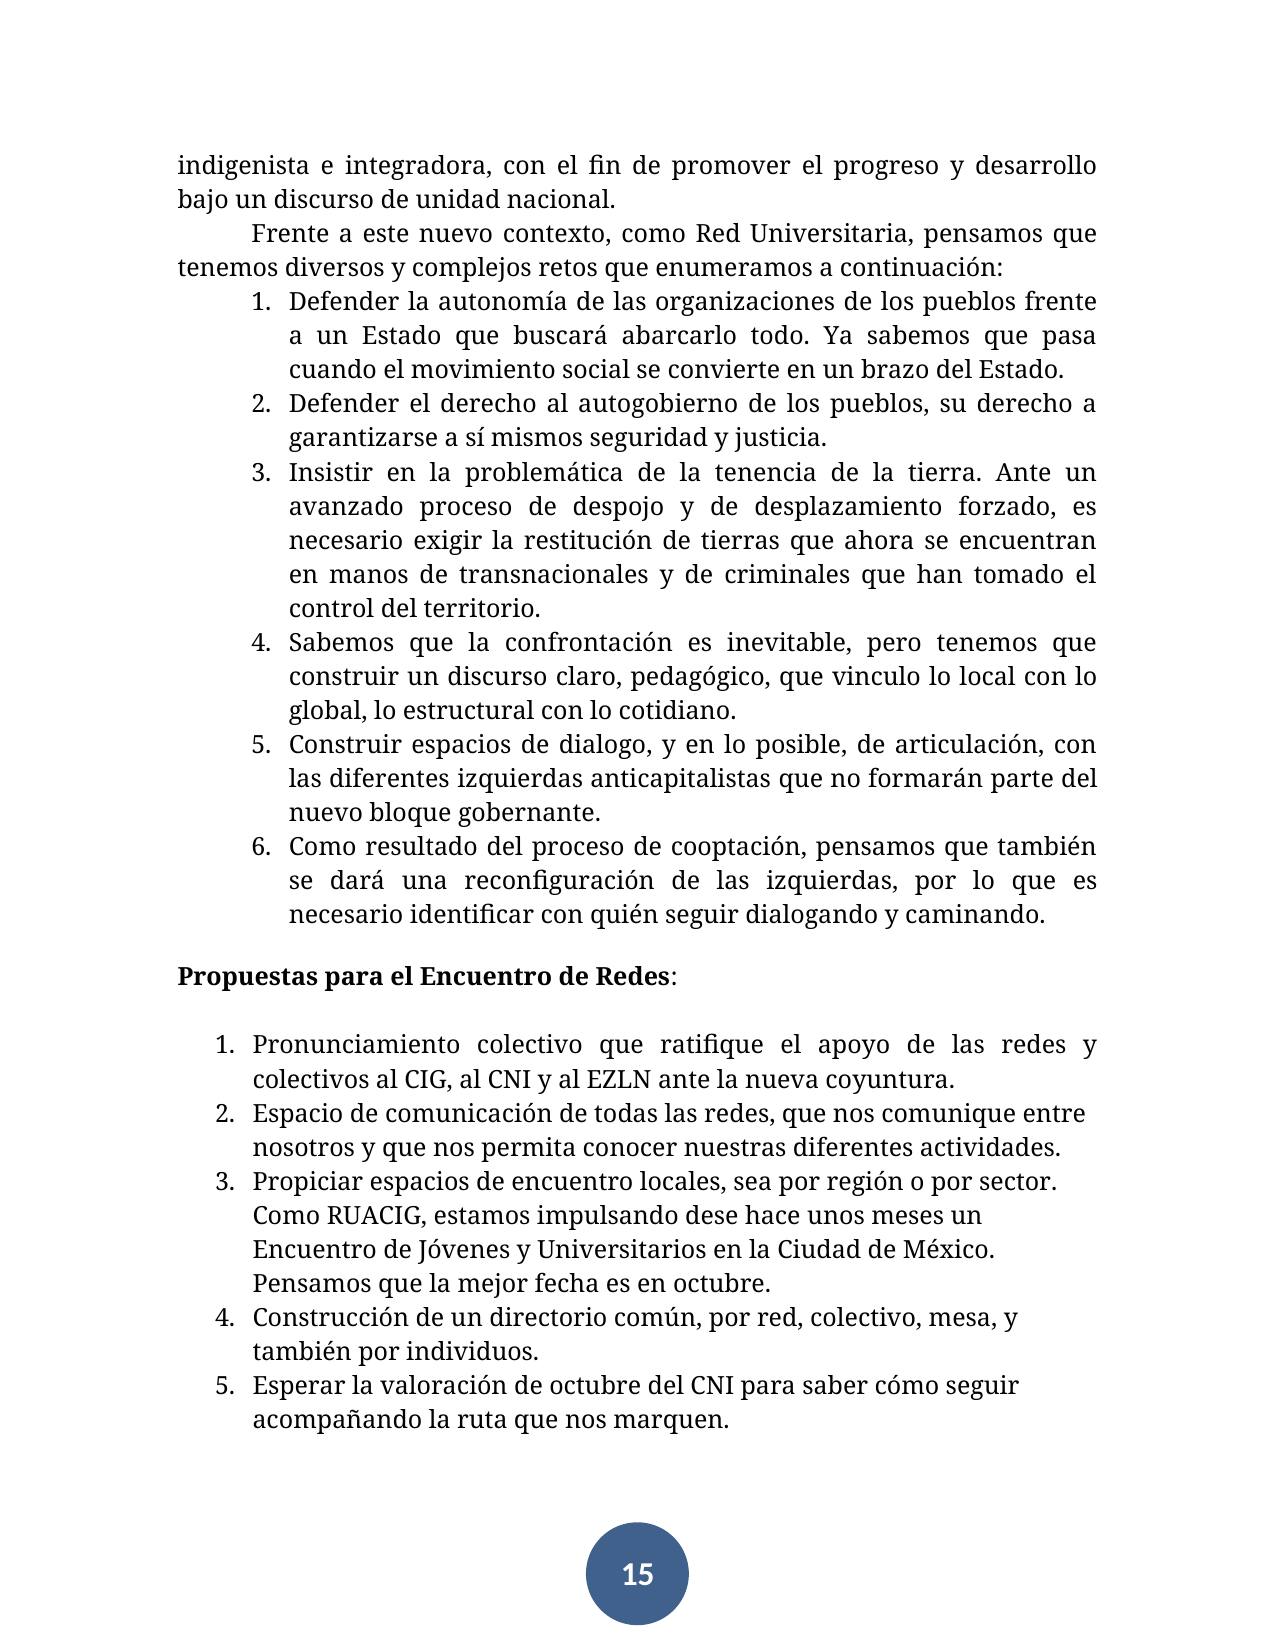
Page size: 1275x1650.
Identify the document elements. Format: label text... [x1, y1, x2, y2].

list Espacio de comunicación de todas las redes, que nos comunique entre nosotros y que nos permita conocer nuestras diferentes actividades. [215, 1095, 1098, 1163]
list Insistir en la problemática de la tenencia de la tierra. Ante un avanzado proceso de despojo y de desplazamiento forzado, es necesario exigir la restitución de tierras que ahora se encuentran en manos de transnacionales y de criminales que han tomado el control del territorio. [251, 454, 1098, 624]
text Propuestas para el Encuentro de Redes: [177, 959, 1098, 993]
list Esperar la valoración de octubre del CNI para saber cómo seguir acompañando la ruta que nos marquen. [215, 1368, 1098, 1436]
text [177, 148, 1098, 216]
list Pronunciamiento colectivo que ratifique el apoyo de las redes y colectivos al CIG, al CNI y al EZLN ante la nueva coyuntura. [215, 1027, 1098, 1095]
list Defender el derecho al autogobierno de los pueblos, su derecho a garantizarse a sí mismos seguridad y justicia. [251, 386, 1098, 454]
list Construir espacios de dialogo, y en lo posible, de articulación, con las diferentes izquierdas anticapitalistas que no formarán parte del nuevo bloque gobernante. [251, 727, 1098, 829]
list Sabemos que la confrontación es inevitable, pero tenemos que construir un discurso claro, pedagógico, que vinculo lo local con lo global, lo estructural con lo cotidiano. [251, 624, 1098, 727]
list Propiciar espacios de encuentro locales, sea por región o por sector. Como RUACIG, estamos impulsando dese hace unos meses un Encuentro de Jóvenes y Universitarios en la Ciudad de México. Pensamos que la mejor fecha es en octubre. [215, 1163, 1098, 1300]
text Frente a este nuevo contexto, como Red Universitaria, pensamos que tenemos diversos y complejos retos que enumeramos a continuación: [177, 216, 1098, 284]
list Construcción de un directorio común, por red, colectivo, mesa, y también por individuos. [215, 1300, 1098, 1368]
list Defender la autonomía de las organizaciones de los pueblos frente a un Estado que buscará abarcarlo todo. Ya sabemos que pasa cuando el movimiento social se convierte en un brazo del Estado. [251, 284, 1098, 386]
list Como resultado del proceso de cooptación, pensamos que también se dará una reconfiguración de las izquierdas, por lo que es necesario identificar con quién seguir dialogando y caminando. [251, 829, 1098, 931]
